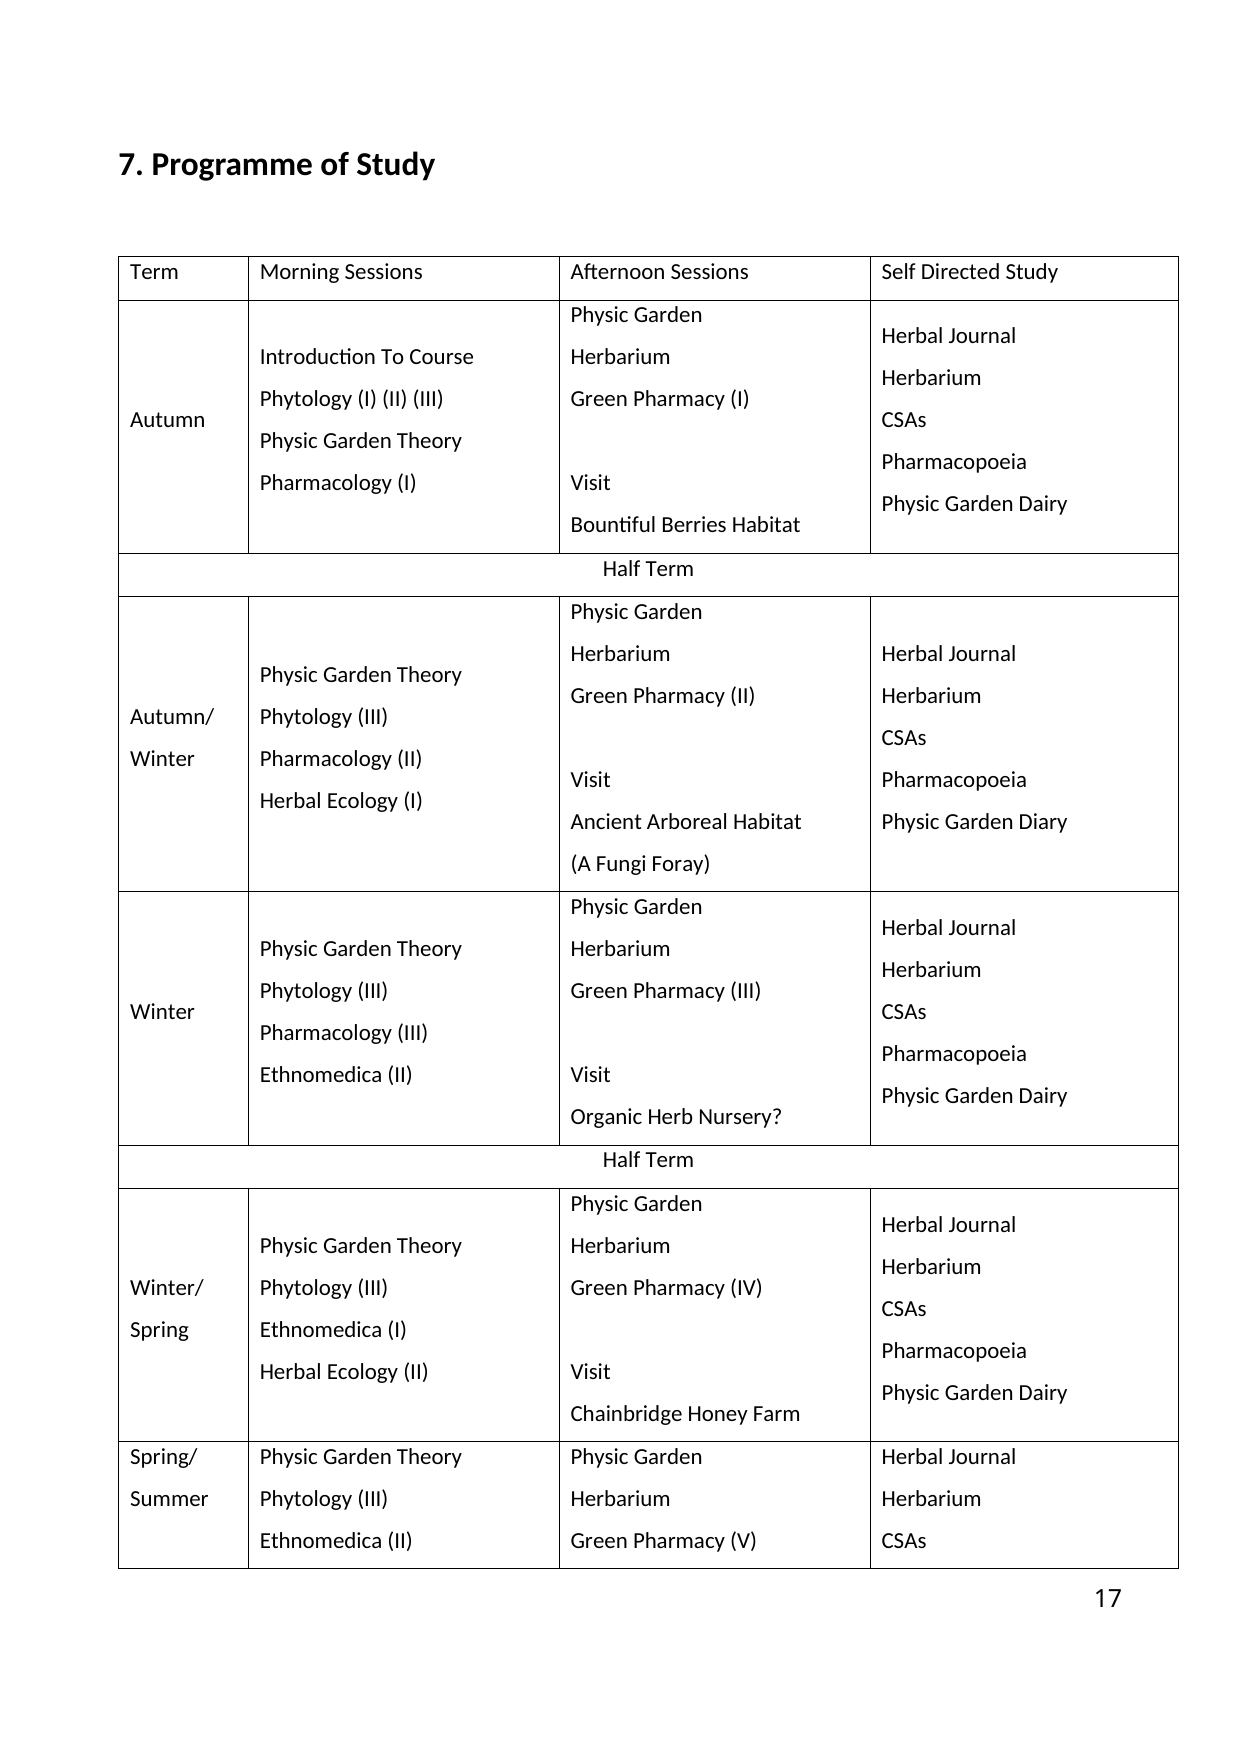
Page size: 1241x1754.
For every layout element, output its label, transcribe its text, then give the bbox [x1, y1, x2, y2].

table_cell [249, 1442, 559, 1568]
table_cell Autumn/ Winter [119, 597, 248, 891]
table_cell Physic Garden Herbarium Green Pharmacy (I) Visit Bountiful Berries Habitat [560, 301, 870, 553]
table_cell Herbal Journal Herbarium CSAs Pharmacopoeia Physic Garden Dairy [871, 1189, 1178, 1441]
table_cell Herbal Journal Herbarium CSAs Pharmacopoeia Physic Garden Dairy [871, 301, 1178, 553]
table_header Morning Sessions [249, 257, 559, 299]
table_cell Half Term [119, 554, 1178, 596]
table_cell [871, 1442, 1178, 1568]
table_cell Autumn [119, 301, 248, 553]
table_cell Physic Garden Theory Phytology (III) Pharmacology (II) Herbal Ecology (I) [249, 597, 559, 891]
table_cell Physic Garden Herbarium Green Pharmacy (II) Visit Ancient Arboreal Habitat (A Fungi Foray) [560, 597, 870, 891]
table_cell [560, 1442, 870, 1568]
table_cell Physic Garden Theory Phytology (III) Pharmacology (III) Ethnomedica (II) [249, 892, 559, 1144]
table_cell Physic Garden Theory Phytology (III) Ethnomedica (I) Herbal Ecology (II) [249, 1189, 559, 1441]
table_cell Physic Garden Herbarium Green Pharmacy (IV) Visit Chainbridge Honey Farm [560, 1189, 870, 1441]
table_header Term [119, 257, 248, 299]
table_cell Spring/ Summer [119, 1442, 248, 1568]
table_header Afternoon Sessions [560, 257, 870, 299]
table_header Self Directed Study [871, 257, 1178, 299]
table_cell Introduction To Course Phytology (I) (II) (III) Physic Garden Theory Pharmacology (I) [249, 301, 559, 553]
table_cell Half Term [119, 1146, 1178, 1188]
table_cell Winter/ Spring [119, 1189, 248, 1441]
table_cell Herbal Journal Herbarium CSAs Pharmacopoeia Physic Garden Diary [871, 597, 1178, 891]
subtitle 7. Programme of Study [118, 143, 1122, 184]
table_cell Herbal Journal Herbarium CSAs Pharmacopoeia Physic Garden Dairy [871, 892, 1178, 1144]
table_cell Physic Garden Herbarium Green Pharmacy (III) Visit Organic Herb Nursery? [560, 892, 870, 1144]
table_cell Winter [119, 892, 248, 1144]
